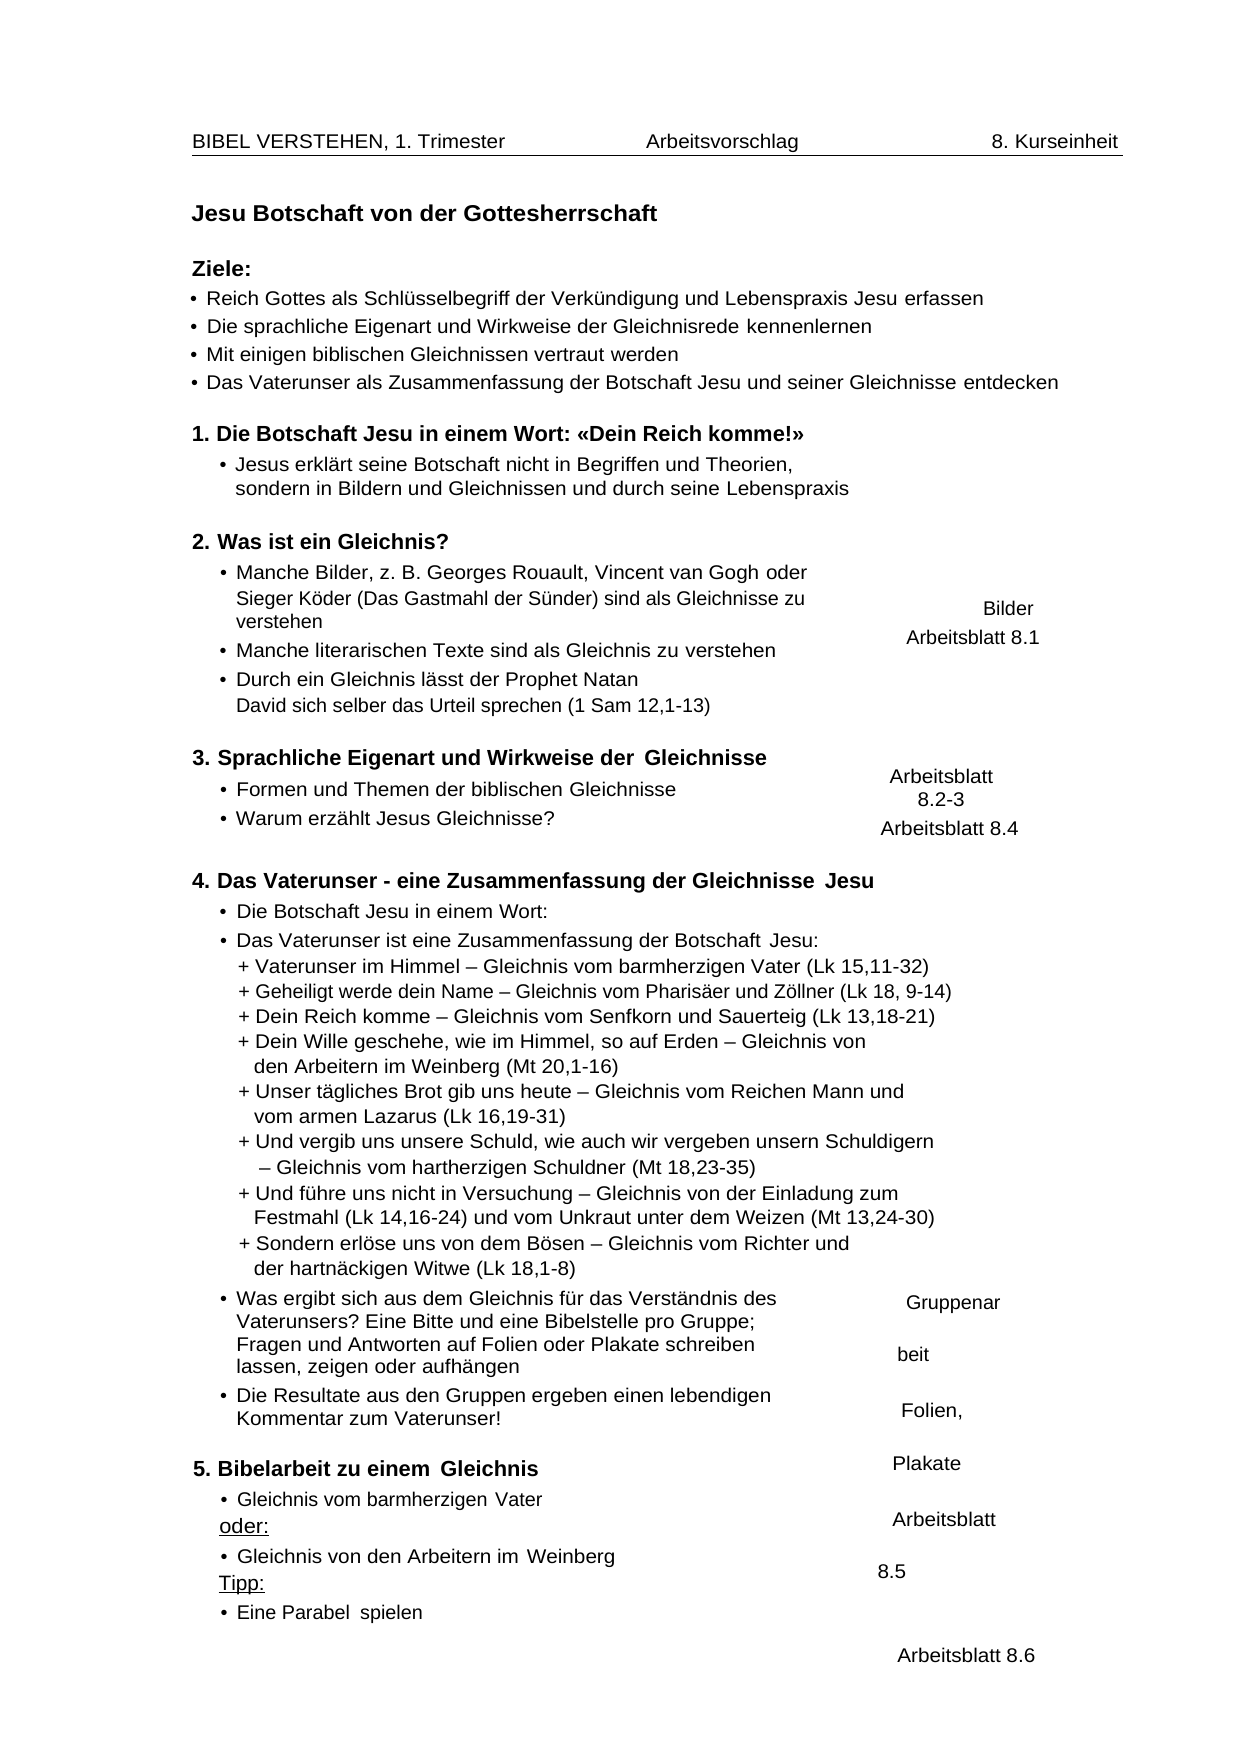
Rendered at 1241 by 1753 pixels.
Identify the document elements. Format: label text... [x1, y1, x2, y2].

text + Vaterunser im Himmel – Gleichnis vom barmherzigen Vater (Lk 15,11-32) [238, 955, 1123, 977]
list Manche Bilder, z. B. Georges Rouault, Vincent van Gogh oder [220, 561, 838, 584]
text Sieger Köder (Das Gastmahl der Sünder) sind als Gleichnisse zu verstehen [236, 587, 838, 632]
text Folien, Plakate [892, 1399, 1004, 1474]
text Arbeitsblatt 8.6 [897, 1644, 1123, 1667]
list Formen und Themen der biblischen Gleichnisse [220, 778, 838, 801]
text BIBEL VERSTEHEN, 1. Trimester Arbeitsvorschlag 8. Kurseinheit [192, 130, 1123, 155]
text + Sondern erlöse uns von dem Bösen – Gleichnis vom Richter und der hartnäckigen Witwe (Lk 18,1-8) [238, 1231, 884, 1279]
text oder: [219, 1514, 824, 1538]
list Manche literarischen Texte sind als Gleichnis zu verstehen [219, 639, 838, 662]
text + Geheiligt werde dein Name – Gleichnis vom Pharisäer und Zöllner (Lk 18, 9-14) [238, 980, 1123, 1003]
text + Dein Reich komme – Gleichnis vom Senfkorn und Sauerteig (Lk 13,18-21) [238, 1005, 1123, 1027]
list Das Vaterunser als Zusammenfassung der Botschaft Jesu und seiner Gleichnisse entdecken [191, 371, 1123, 394]
text David sich selber das Urteil sprechen (1 Sam 12,1-13) [236, 693, 838, 716]
list Sprachliche Eigenart und Wirkweise der Gleichnisse [192, 745, 838, 770]
list Warum erzählt Jesus Gleichnisse? [220, 807, 838, 829]
list Gleichnis vom barmherzigen Vater [220, 1488, 824, 1511]
text – Gleichnis vom hartherzigen Schuldner (Mt 18,23-35) [259, 1156, 1123, 1178]
text Bilder [895, 597, 1102, 620]
list Was ist ein Gleichnis? [192, 529, 838, 554]
list Eine Parabel spielen [220, 1601, 824, 1624]
list Bibelarbeit zu einem Gleichnis [193, 1456, 824, 1481]
text Arbeitsblatt 8.2-3 [877, 765, 1005, 810]
list Die Resultate aus den Gruppen ergeben einen lebendigen Kommentar zum Vaterunser! [220, 1384, 824, 1429]
text Arbeitsblatt 8.5 [877, 1507, 1020, 1583]
list Die Botschaft Jesu in einem Wort: «Dein Reich komme!» [192, 421, 1123, 446]
list Reich Gottes als Schlüsselbegriff der Verkündigung und Lebenspraxis Jesu erfassen [190, 287, 1123, 309]
text + Dein Wille geschehe, wie im Himmel, so auf Erden – Gleichnis von den Arbeitern im Weinberg (Mt 20,1-16) [238, 1030, 884, 1078]
list Gleichnis von den Arbeitern im Weinberg [220, 1545, 824, 1568]
text Tipp: [218, 1571, 824, 1595]
text Jesu Botschaft von der Gottesherrschaft [191, 200, 1123, 226]
text Arbeitsblatt 8.1 [895, 626, 1102, 649]
text + Und vergib uns unsere Schuld, wie auch wir vergeben unsern Schuldigern [238, 1130, 1123, 1153]
list Die sprachliche Eigenart und Wirkweise der Gleichnisrede kennenlernen [190, 315, 1123, 338]
list Die Botschaft Jesu in einem Wort: [219, 900, 1123, 923]
text + Und führe uns nicht in Versuchung – Gleichnis von der Einladung zum Festmahl (Lk 14,16-24) und vom Unkraut unter dem Weizen (Mt 13,24-30) [238, 1181, 958, 1229]
text Arbeitsblatt 8.4 [877, 817, 1022, 839]
list Das Vaterunser ist eine Zusammenfassung der Botschaft Jesu: [220, 929, 1123, 952]
list Jesus erklärt seine Botschaft nicht in Begriffen und Theorien, sondern in Bildern und Gleichnissen und durch seine Lebenspraxis [219, 452, 1121, 500]
text Ziele: [192, 256, 1123, 281]
list Mit einigen biblischen Gleichnissen vertraut werden [190, 343, 1123, 366]
text Gruppenarbeit [897, 1291, 1004, 1366]
list Was ergibt sich aus dem Gleichnis für das Verständnis des Vaterunsers? Eine Bitte und eine Bibelstelle pro Gruppe; Fragen und Antworten auf Folien oder Plakate schreiben lassen, zeigen oder aufhängen [220, 1287, 824, 1378]
text + Unser tägliches Brot gib uns heute – Gleichnis vom Reichen Mann und vom armen Lazarus (Lk 16,19-31) [238, 1080, 929, 1128]
list Durch ein Gleichnis lässt der Prophet Natan [219, 668, 838, 691]
list Das Vaterunser - eine Zusammenfassung der Gleichnisse Jesu [192, 867, 1123, 893]
